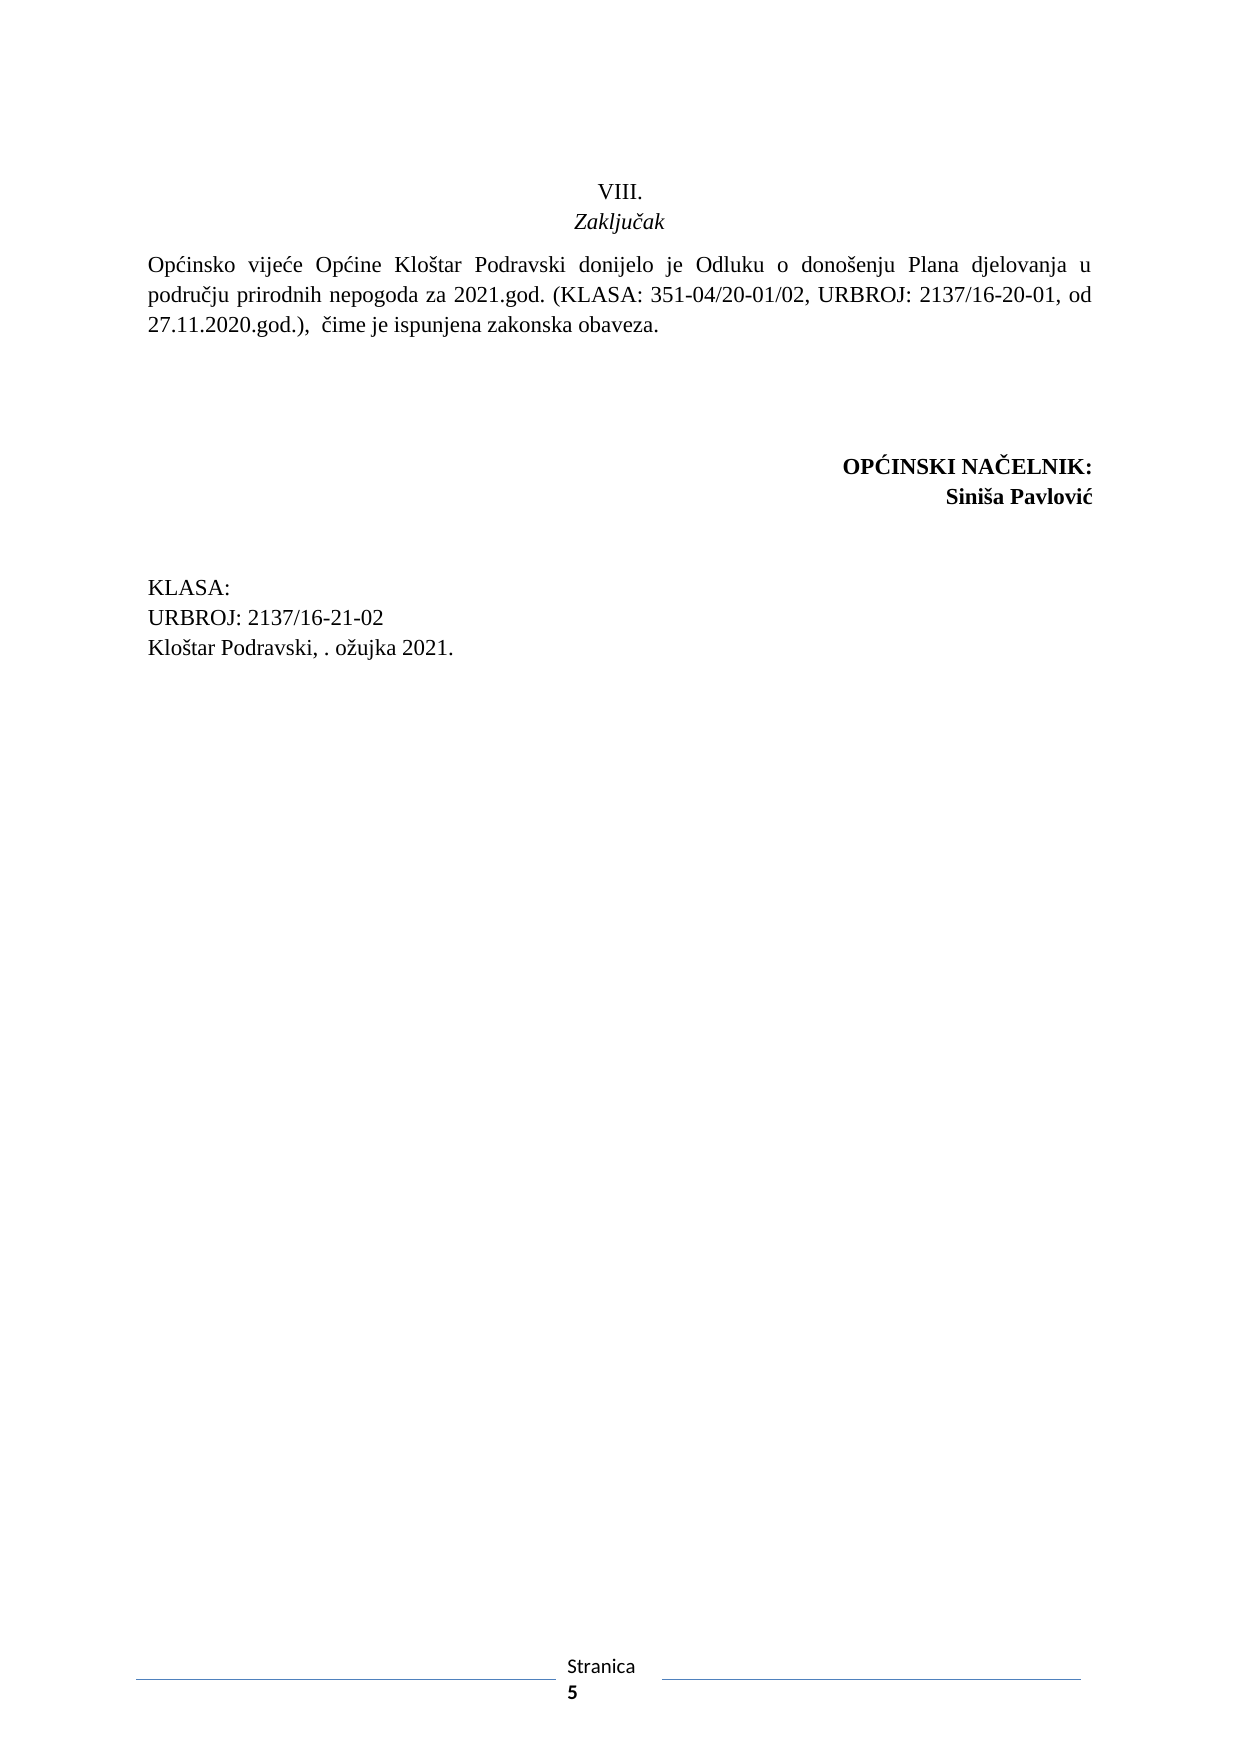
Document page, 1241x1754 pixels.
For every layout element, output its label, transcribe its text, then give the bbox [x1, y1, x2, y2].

text Općinsko vijeće Općine Kloštar Podravski donijelo je Odluku o donošenju Plana djelovanja u području prirodnih nepogoda za 2021.god. (KLASA: 351-04/20-01/02, URBROJ: 2137/16-20-01, od 27.11.2020.god.), čime je ispunjena zakonska obaveza. [148, 251, 1092, 338]
text OPĆINSKI NAČELNIK: [148, 453, 1092, 479]
text URBROJ: 2137/16-21-02 [148, 604, 1092, 630]
subtitle VIII. [148, 178, 1092, 204]
text Kloštar Podravski, . ožujka 2021. [148, 634, 1092, 661]
subtitle Zaključak [148, 208, 1092, 234]
text KLASA: [148, 574, 1092, 600]
text Siniša Pavlović [148, 483, 1092, 509]
